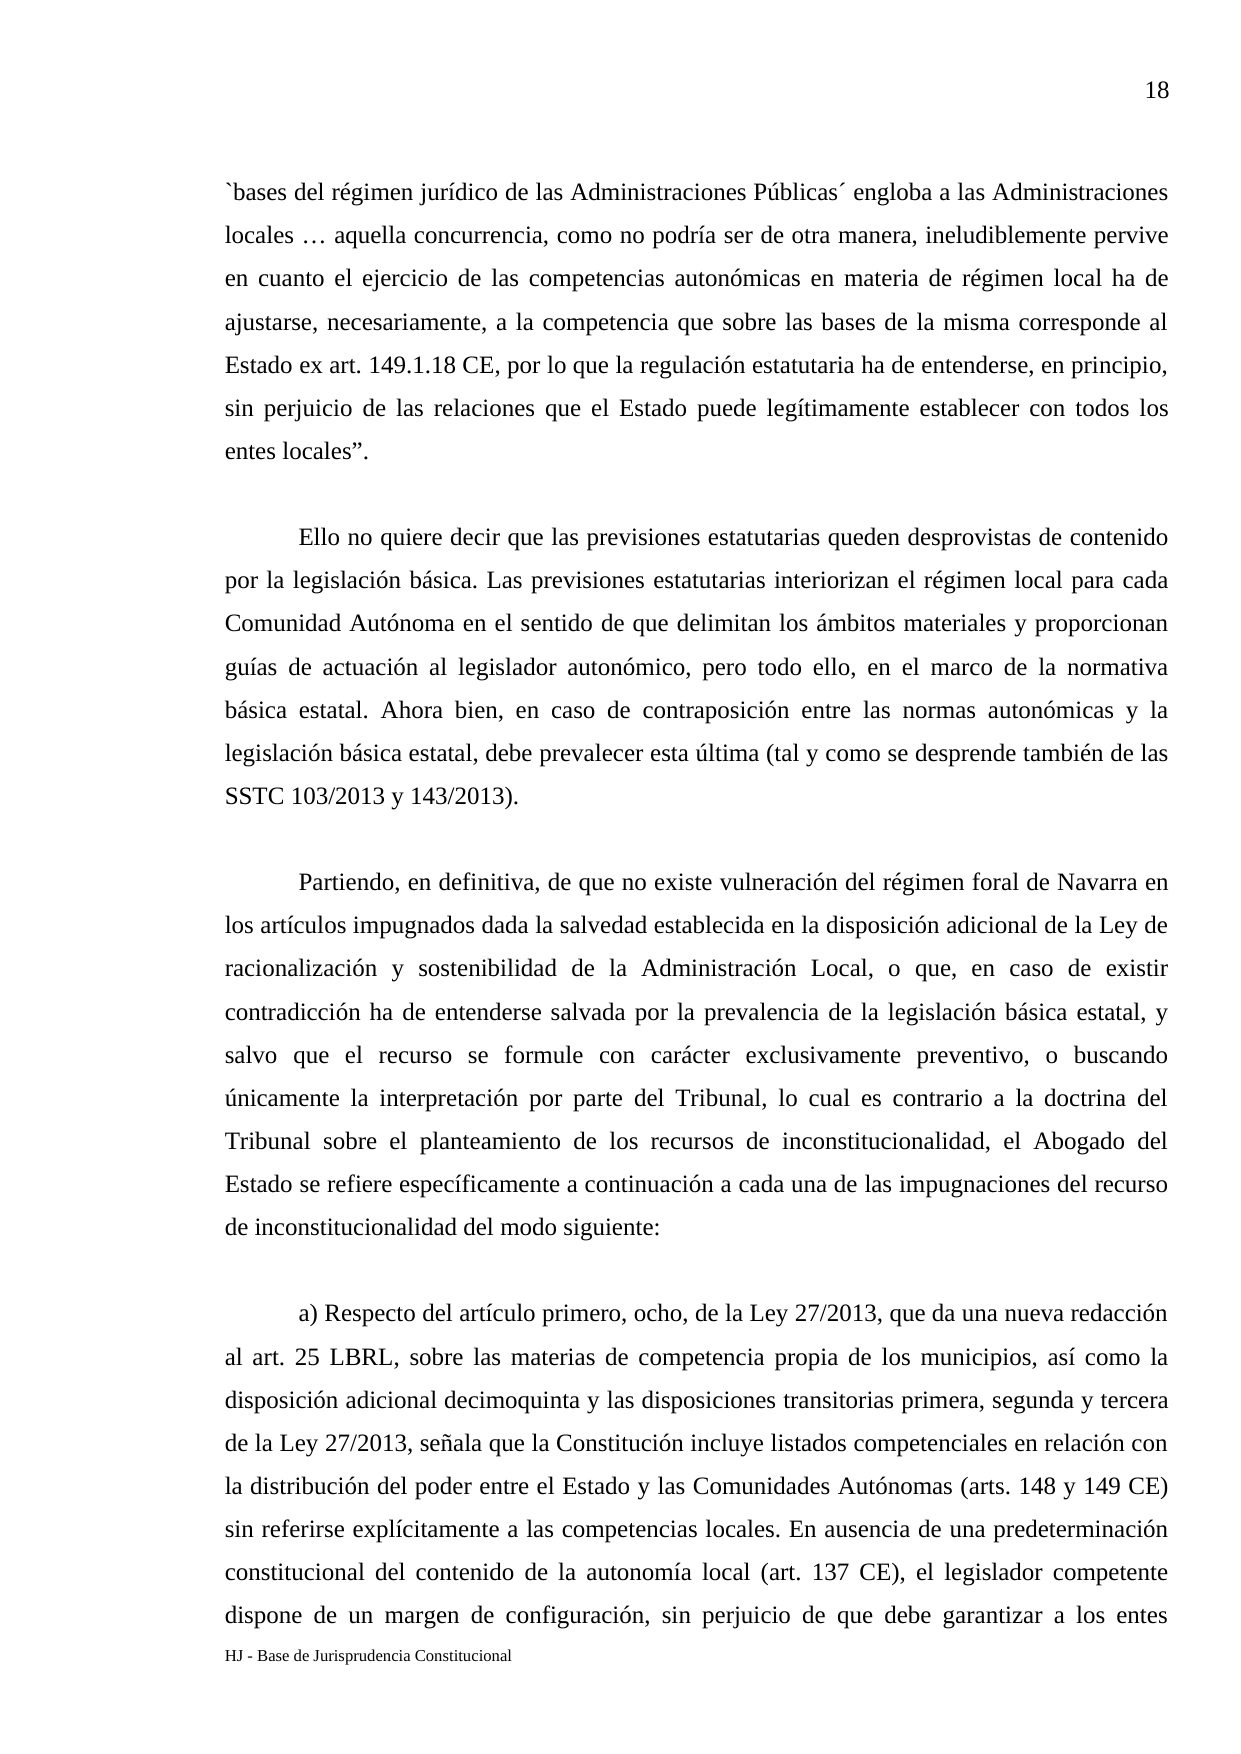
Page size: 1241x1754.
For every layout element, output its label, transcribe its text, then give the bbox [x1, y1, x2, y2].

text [224, 1298, 1169, 1629]
text Ello no quiere decir que las previsiones estatutarias queden desprovistas de contenido por la legislación básica. Las previsiones estatutarias interiorizan el régimen local para cada Comunidad Autónoma en el sentido de que delimitan los ámbitos materiales y proporcionan guías de actuación al legislador autonómico, pero todo ello, en el marco de la normativa básica estatal. Ahora bien, en caso de contraposición entre las normas autonómicas y la legislación básica estatal, debe prevalecer esta última (tal y como se desprende también de las SSTC 103/2013 y 143/2013). [224, 522, 1169, 810]
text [224, 177, 1169, 465]
text Partiendo, en definitiva, de que no existe vulneración del régimen foral de Navarra en los artículos impugnados dada la salvedad establecida en la disposición adicional de la Ley de racionalización y sostenibilidad de la Administración Local, o que, en caso de existir contradicción ha de entenderse salvada por la prevalencia de la legislación básica estatal, y salvo que el recurso se formule con carácter exclusivamente preventivo, o buscando únicamente la interpretación por parte del Tribunal, lo cual es contrario a la doctrina del Tribunal sobre el planteamiento de los recursos de inconstitucionalidad, el Abogado del Estado se refiere específicamente a continuación a cada una de las impugnaciones del recurso de inconstitucionalidad del modo siguiente: [224, 867, 1169, 1241]
